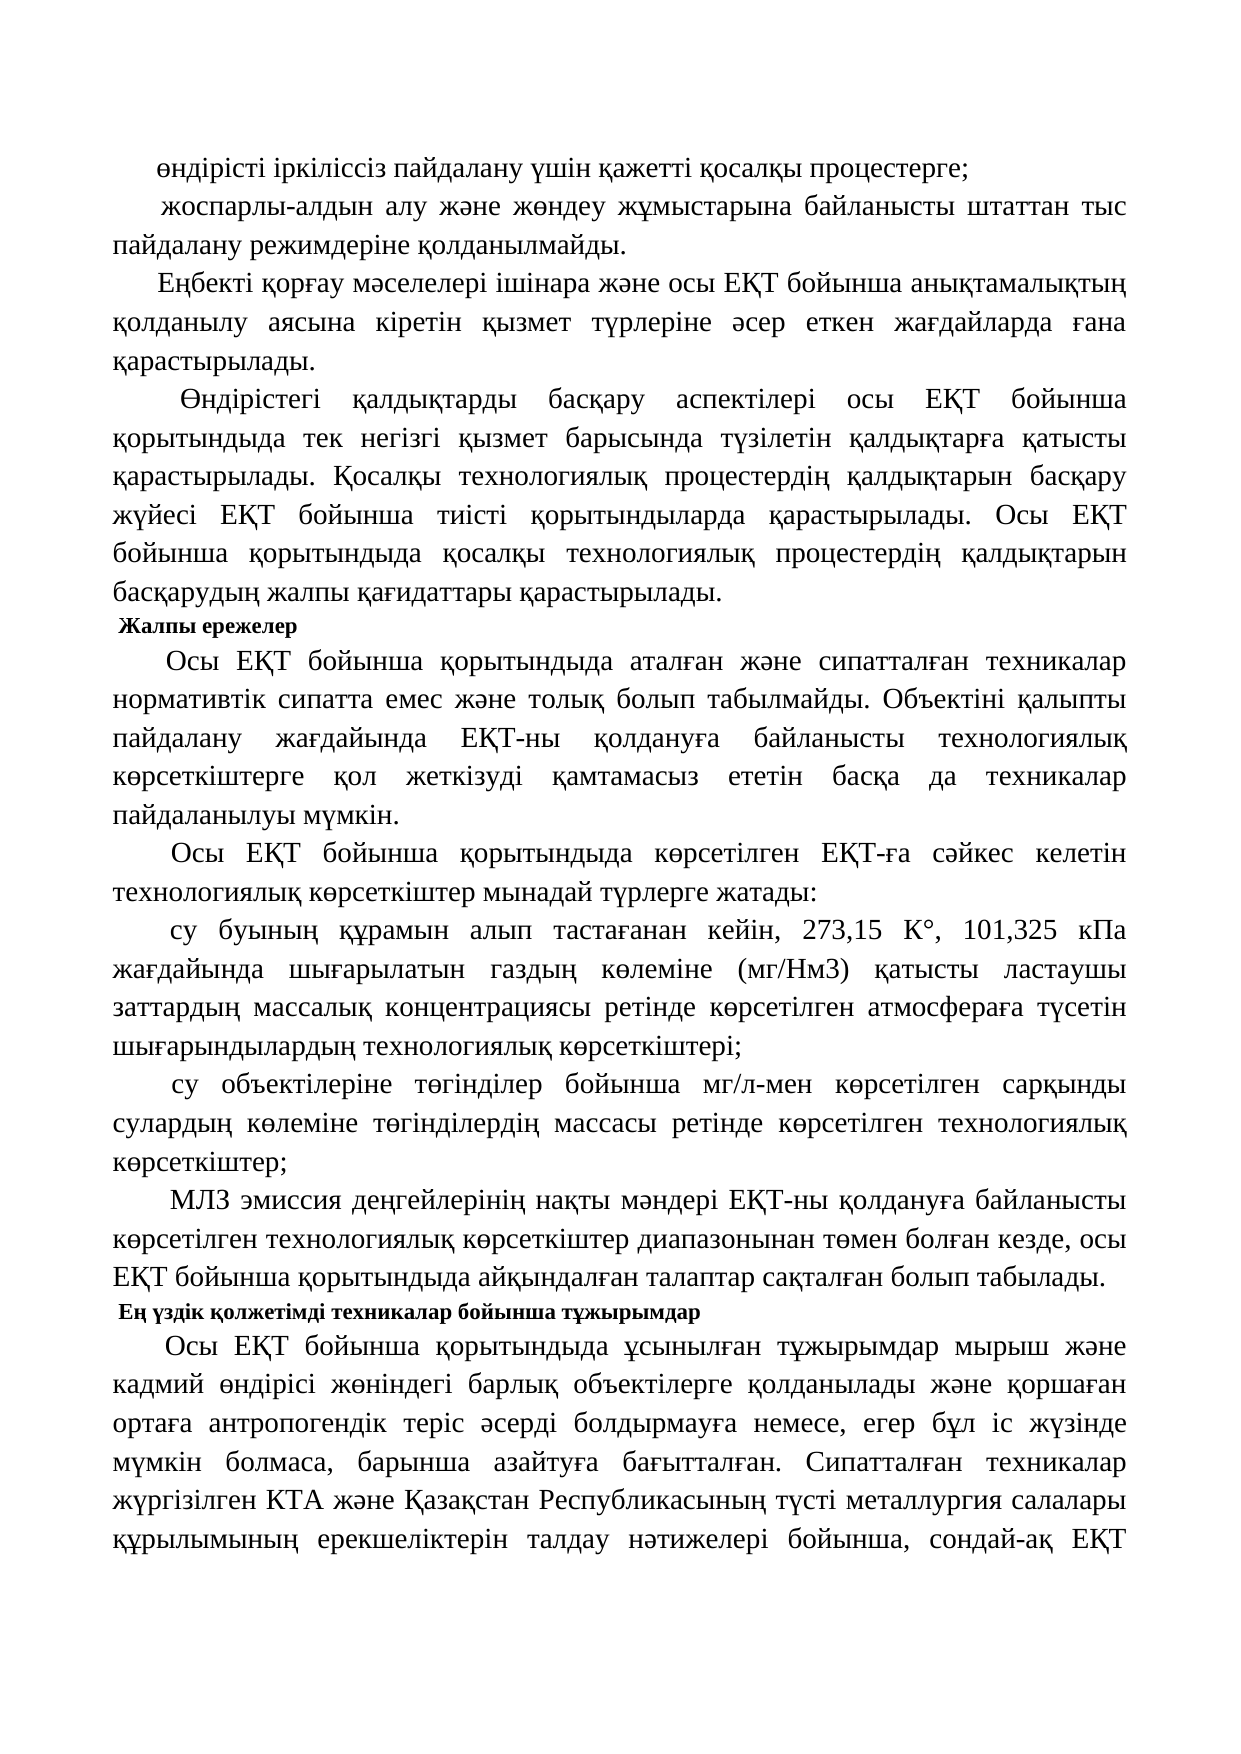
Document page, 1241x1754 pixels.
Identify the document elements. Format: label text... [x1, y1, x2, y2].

text Осы ЕҚТ бойынша қорытындыда көрсетілген ЕҚТ-ға сәйкес келетін технологиялық көрсеткіштер мынадай түрлерге жатады: [112, 835, 1128, 907]
text Еңбекті қорғау мәселелері ішінара және осы ЕҚТ бойынша анықтамалықтың қолданылу аясына кіретін қызмет түрлеріне әсер еткен жағдайларда ғана қарастырылады. [112, 266, 1128, 376]
text су буының құрамын алып тастағанан кейін, 273,15 К°, 101,325 кПа жағдайында шығарылатын газдың көлеміне (мг/Нм3) қатысты ластаушы заттардың массалық концентрациясы ретінде көрсетілген атмосфераға түсетін шығарындылардың технологиялық көрсеткіштері; [112, 912, 1128, 1062]
text МЛЗ эмиссия деңгейлерінің нақты мәндері ЕҚТ-ны қолдануға байланысты көрсетілген технологиялық көрсеткіштер диапазонынан төмен болған кезде, осы ЕҚТ бойынша қорытындыда айқындалған талаптар сақталған болып табылады. [112, 1182, 1128, 1293]
text Өндірістегі қалдықтарды басқару аспектілері осы ЕҚТ бойынша қорытындыда тек негізгі қызмет барысында түзілетін қалдықтарға қатысты қарастырылады. Қосалқы технологиялық процестердің қалдықтарын басқару жүйесі ЕҚТ бойынша тиісті қорытындыларда қарастырылады. Осы ЕҚТ бойынша қорытындыда қосалқы технологиялық процестердің қалдықтарын басқарудың жалпы қағидаттары қарастырылады. [112, 381, 1128, 607]
text жоспарлы-алдын алу және жөндеу жұмыстарына байланысты штаттан тыс пайдалану режимдеріне қолданылмайды. [112, 188, 1128, 261]
text су объектілеріне төгінділер бойынша мг/л-мен көрсетілген сарқынды сулардың көлеміне төгінділердің массасы ретінде көрсетілген технологиялық көрсеткіштер; [112, 1067, 1128, 1177]
text Ең үздік қолжетімді техникалар бойынша тұжырымдар [112, 1298, 1128, 1324]
text Жалпы ережелер [112, 612, 1128, 639]
text Осы ЕҚТ бойынша қорытындыда аталған және сипатталған техникалар нормативтік сипатта емес және толық болып табылмайды. Объектіні қалыпты пайдалану жағдайында ЕҚТ-ны қолдануға байланысты технологиялық көрсеткіштерге қол жеткізуді қамтамасыз ететін басқа да техникалар пайдаланылуы мүмкін. [112, 643, 1128, 830]
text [112, 1328, 1128, 1554]
text өндірісті іркіліссіз пайдалану үшін қажетті қосалқы процестерге; [112, 150, 1128, 183]
